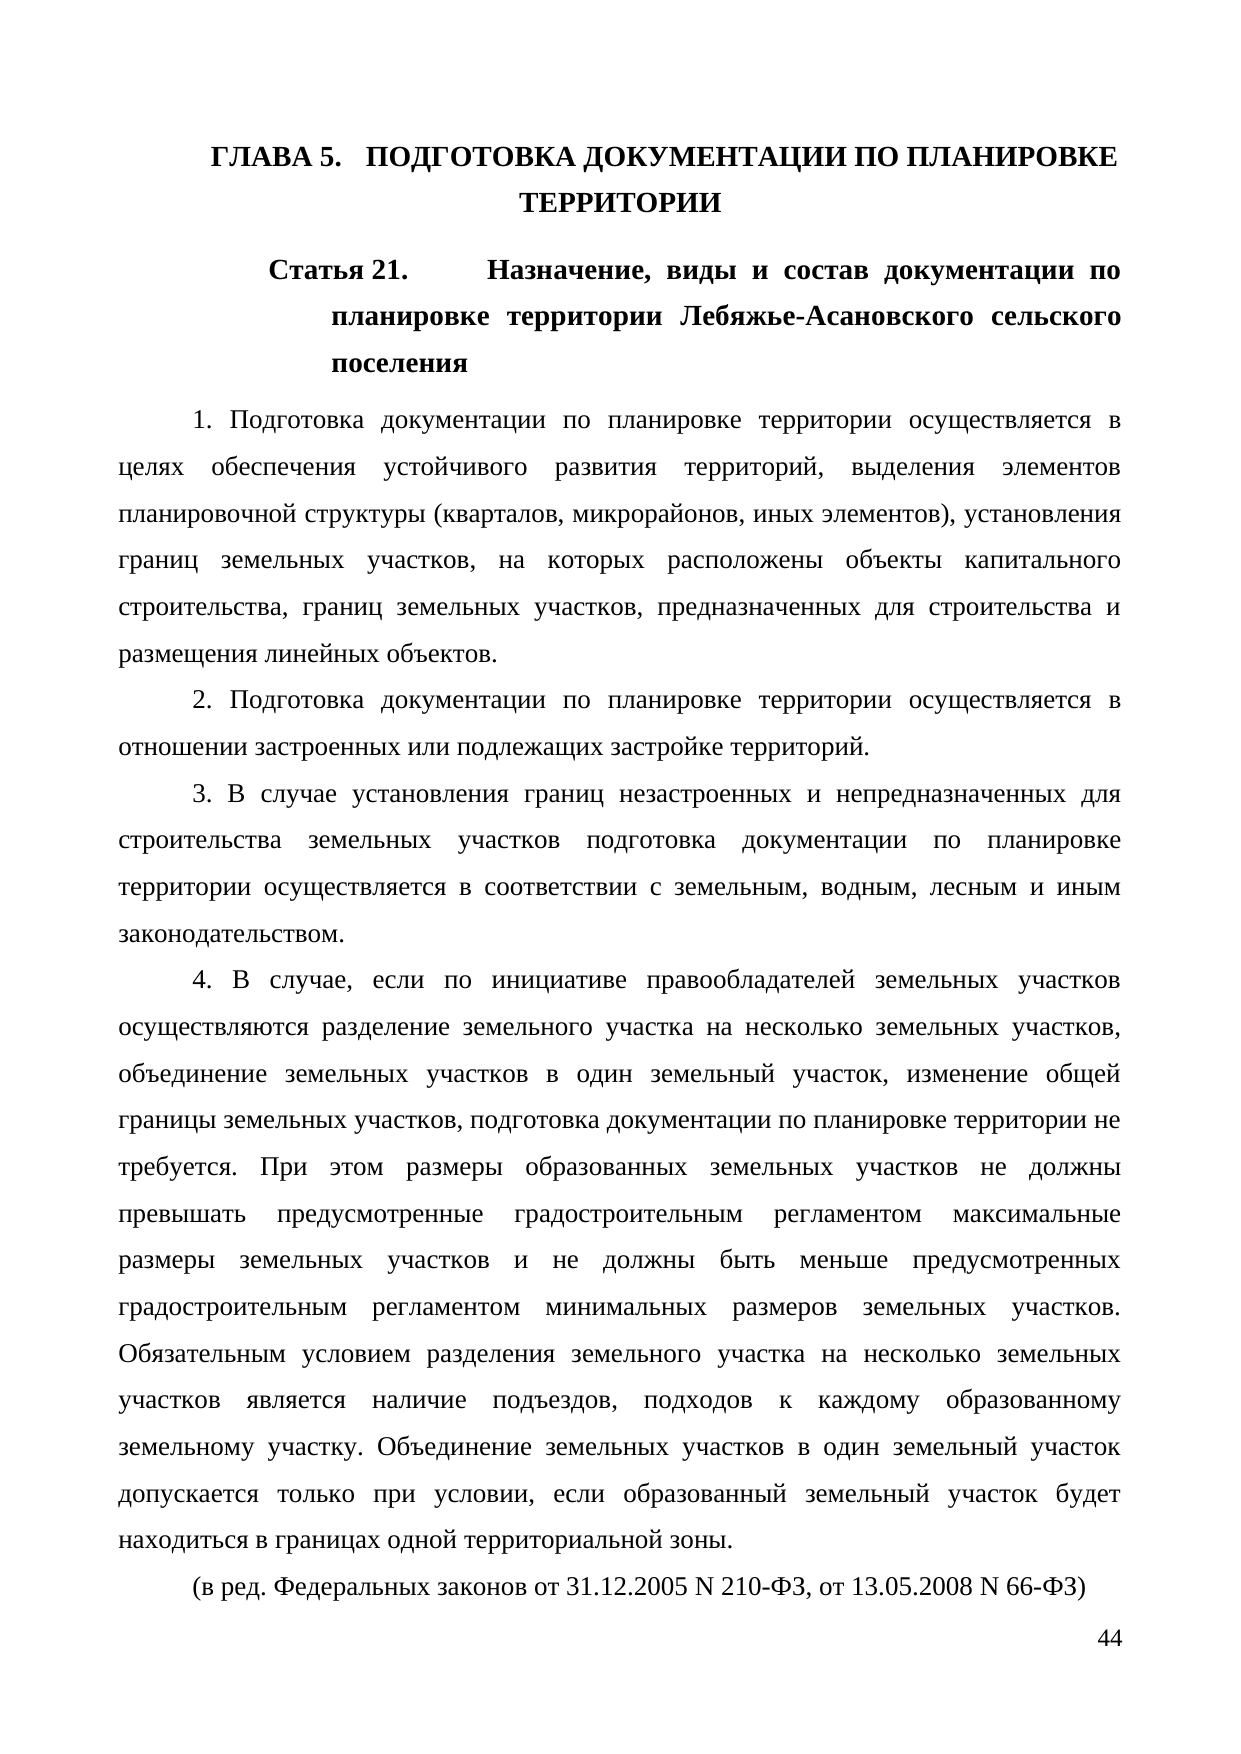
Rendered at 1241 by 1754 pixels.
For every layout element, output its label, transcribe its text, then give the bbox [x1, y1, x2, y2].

text 3. В случае установления границ незастроенных и непредназначенных для строительства земельных участков подготовка документации по планировке территории осуществляется в соответствии с земельным, водным, лесным и иным законодательством. [118, 777, 1122, 948]
text (в ред. Федеральных законов от 31.12.2005 N 210-ФЗ, от 13.05.2008 N 66-ФЗ) [118, 1570, 1122, 1601]
text 1. Подготовка документации по планировке территории осуществляется в целях обеспечения устойчивого развития территорий, выделения элементов планировочной структуры (кварталов, микрорайонов, иных элементов), установления границ земельных участков, на которых расположены объекты капитального строительства, границ земельных участков, предназначенных для строительства и размещения линейных объектов. [118, 403, 1122, 668]
text ПОДГОТОВКА ДОКУМЕНТАЦИИ ПО ПЛАНИРОВКЕ ТЕРРИТОРИИ [118, 139, 1122, 219]
text Назначение, виды и состав документации по планировке территории Лебяжье-Асановского сельского поселения [268, 252, 1122, 378]
text 4. В случае, если по инициативе правообладателей земельных участков осуществляются разделение земельного участка на несколько земельных участков, объединение земельных участков в один земельный участок, изменение общей границы земельных участков, подготовка документации по планировке территории не требуется. При этом размеры образованных земельных участков не должны превышать предусмотренные градостроительным регламентом максимальные размеры земельных участков и не должны быть меньше предусмотренных градостроительным регламентом минимальных размеров земельных участков. Обязательным условием разделения земельного участка на несколько земельных участков является наличие подъездов, подходов к каждому образованному земельному участку. Объединение земельных участков в один земельный участок допускается только при условии, если образованный земельный участок будет находиться в границах одной территориальной зоны. [118, 963, 1122, 1555]
text 2. Подготовка документации по планировке территории осуществляется в отношении застроенных или подлежащих застройке территорий. [118, 683, 1122, 761]
